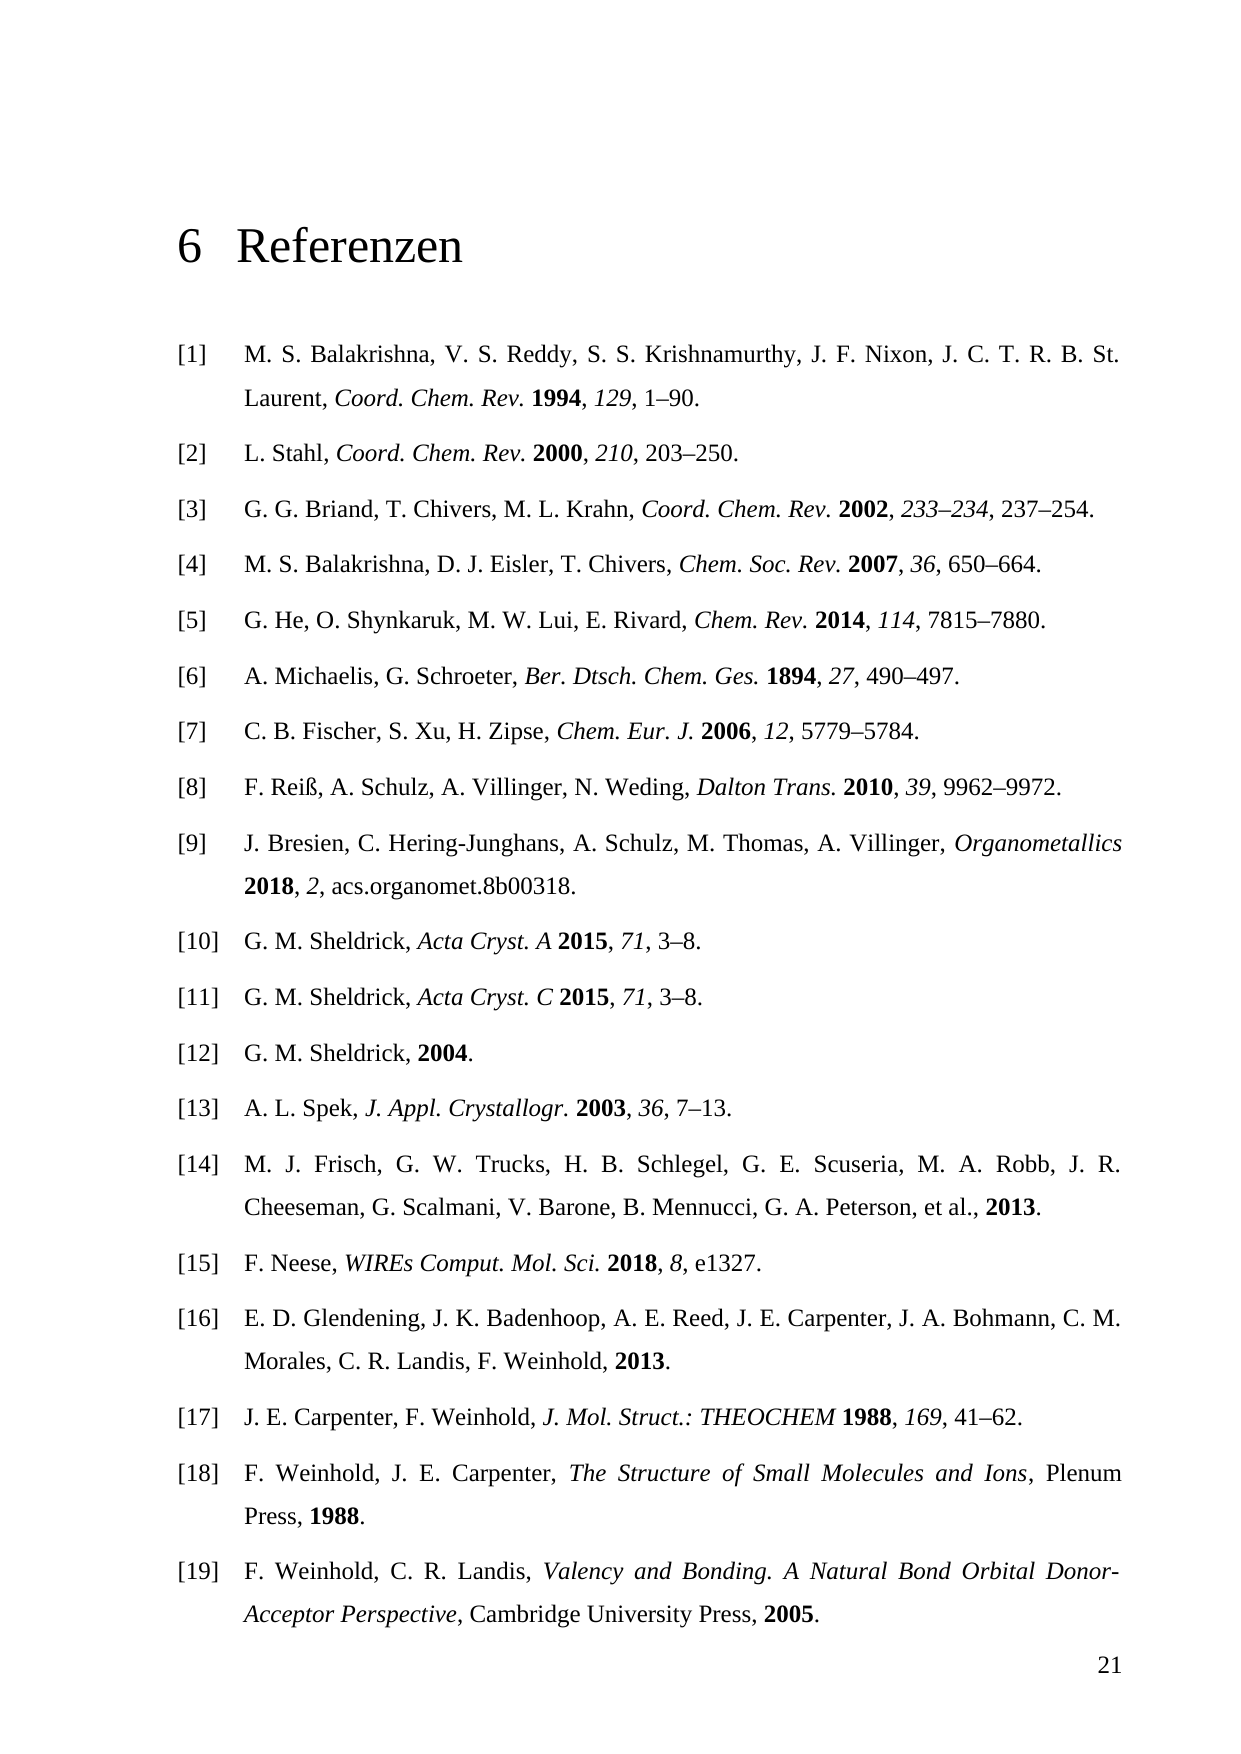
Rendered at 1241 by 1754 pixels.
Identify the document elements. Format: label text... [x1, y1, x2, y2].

text [4] M. S. Balakrishna, D. J. Eisler, T. Chivers, Chem. Soc. Rev. 2007, 36, 650–664. [177, 549, 1122, 578]
text [15] F. Neese, WIREs Comput. Mol. Sci. 2018, 8, e1327. [177, 1248, 1122, 1276]
subtitle Referenzen [177, 216, 1122, 273]
text [3] G. G. Briand, T. Chivers, M. L. Krahn, Coord. Chem. Rev. 2002, 233–234, 237–254. [177, 494, 1122, 523]
text [10] G. M. Sheldrick, Acta Cryst. A 2015, 71, 3–8. [177, 926, 1122, 955]
text [5] G. He, O. Shynkaruk, M. W. Lui, E. Rivard, Chem. Rev. 2014, 114, 7815–7880. [177, 605, 1122, 634]
text [2] L. Stahl, Coord. Chem. Rev. 2000, 210, 203–250. [177, 438, 1122, 467]
text [13] A. L. Spek, J. Appl. Crystallogr. 2003, 36, 7–13. [177, 1093, 1122, 1122]
text [19] F. Weinhold, C. R. Landis, Valency and Bonding. A Natural Bond Orbital Donor-Acceptor Perspective, Cambridge University Press, 2005. [177, 1556, 1122, 1628]
text [1] M. S. Balakrishna, V. S. Reddy, S. S. Krishnamurthy, J. F. Nixon, J. C. T. R. B. St. Laurent, Coord. Chem. Rev. 1994, 129, 1–90. [177, 339, 1122, 411]
text [14] M. J. Frisch, G. W. Trucks, H. B. Schlegel, G. E. Scuseria, M. A. Robb, J. R. Cheeseman, G. Scalmani, V. Barone, B. Mennucci, G. A. Peterson, et al., 2013. [177, 1149, 1122, 1221]
text [9] J. Bresien, C. Hering-Junghans, A. Schulz, M. Thomas, A. Villinger, Organometallics 2018, 2, acs.organomet.8b00318. [177, 828, 1122, 899]
text [16] E. D. Glendening, J. K. Badenhoop, A. E. Reed, J. E. Carpenter, J. A. Bohmann, C. M. Morales, C. R. Landis, F. Weinhold, 2013. [177, 1303, 1122, 1375]
text [6] A. Michaelis, G. Schroeter, Ber. Dtsch. Chem. Ges. 1894, 27, 490–497. [177, 661, 1122, 689]
text [7] C. B. Fischer, S. Xu, H. Zipse, Chem. Eur. J. 2006, 12, 5779–5784. [177, 716, 1122, 745]
text [11] G. M. Sheldrick, Acta Cryst. C 2015, 71, 3–8. [177, 982, 1122, 1011]
text [8] F. Reiß, A. Schulz, A. Villinger, N. Weding, Dalton Trans. 2010, 39, 9962–9972. [177, 772, 1122, 801]
text [17] J. E. Carpenter, F. Weinhold, J. Mol. Struct.: THEOCHEM 1988, 169, 41–62. [177, 1402, 1122, 1431]
text [12] G. M. Sheldrick, 2004. [177, 1038, 1122, 1066]
text [18] F. Weinhold, J. E. Carpenter, The Structure of Small Molecules and Ions, Plenum Press, 1988. [177, 1458, 1122, 1529]
